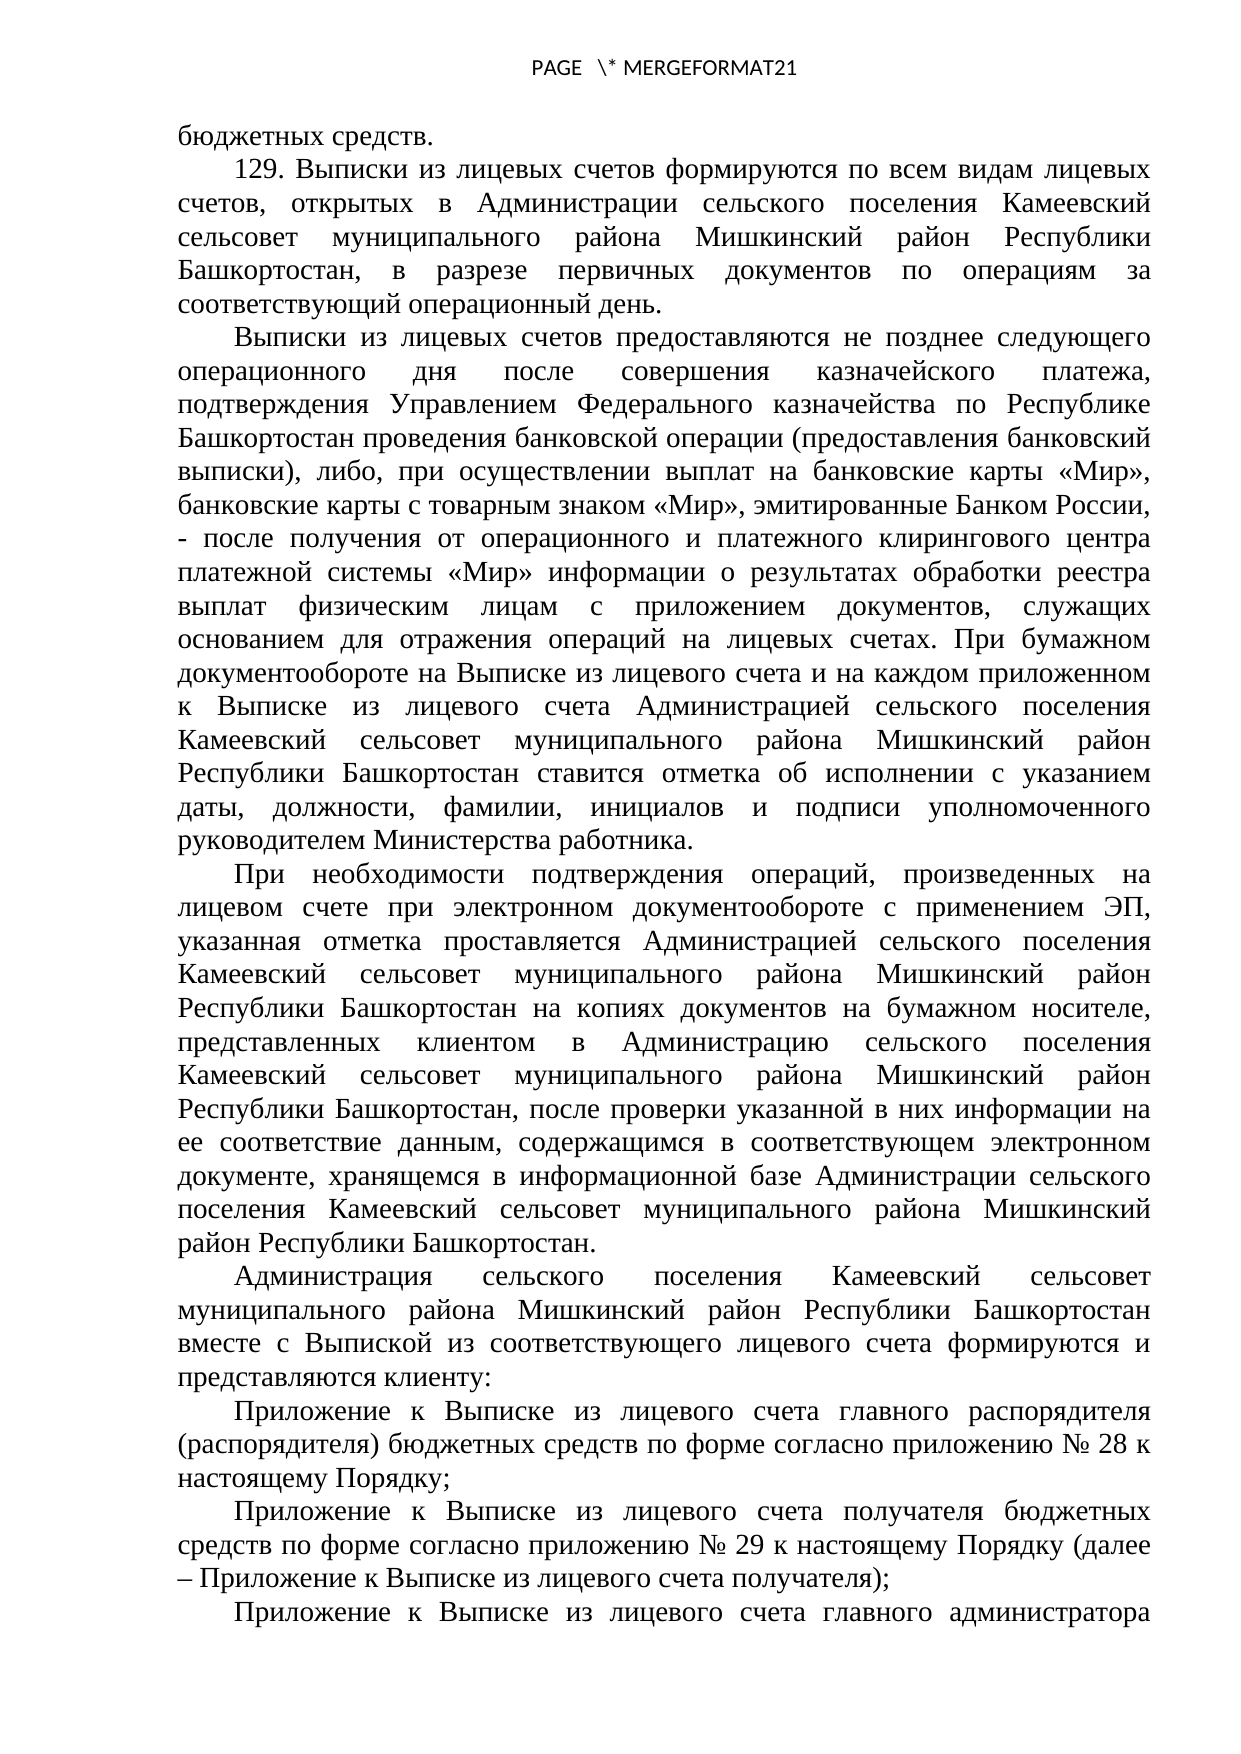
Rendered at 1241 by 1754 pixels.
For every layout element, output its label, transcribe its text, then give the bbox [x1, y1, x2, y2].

text Выписки из лицевых счетов предоставляются не позднее следующего операционного дня после совершения казначейского платежа, подтверждения Управлением Федерального казначейства по Республике Башкортостан проведения банковской операции (предоставления банковский выписки), либо, при осуществлении выплат на банковские карты «Мир», банковские карты с товарным знаком «Мир», эмитированные Банком России, - после получения от операционного и платежного клирингового центра платежной системы «Мир» информации о результатах обработки реестра выплат физическим лицам с приложением документов, служащих основанием для отражения операций на лицевых счетах. При бумажном документообороте на Выписке из лицевого счета и на каждом приложенном к Выписке из лицевого счета Администрацией сельского поселения Камеевский сельсовет муниципального района Мишкинский район Республики Башкортостан ставится отметка об исполнении с указанием даты, должности, фамилии, инициалов и подписи уполномоченного руководителем Министерства работника. [177, 319, 1152, 856]
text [177, 118, 1152, 152]
text 129. Выписки из лицевых счетов формируются по всем видам лицевых счетов, открытых в Администрации сельского поселения Камеевский сельсовет муниципального района Мишкинский район Республики Башкортостан, в разрезе первичных документов по операциям за соответствующий операционный день. [177, 152, 1152, 319]
text Приложение к Выписке из лицевого счета получателя бюджетных средств по форме согласно приложению № 29 к настоящему Порядку (далее – Приложение к Выписке из лицевого счета получателя); [177, 1493, 1152, 1594]
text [177, 1594, 1152, 1627]
text Администрация сельского поселения Камеевский сельсовет муниципального района Мишкинский район Республики Башкортостан вместе с Выпиской из соответствующего лицевого счета формируются и представляются клиенту: [177, 1258, 1152, 1393]
text Приложение к Выписке из лицевого счета главного распорядителя (распорядителя) бюджетных средств по форме согласно приложению № 28 к настоящему Порядку; [177, 1393, 1152, 1493]
text При необходимости подтверждения операций, произведенных на лицевом счете при электронном документообороте с применением ЭП, указанная отметка проставляется Администрацией сельского поселения Камеевский сельсовет муниципального района Мишкинский район Республики Башкортостан на копиях документов на бумажном носителе, представленных клиентом в Администрацию сельского поселения Камеевский сельсовет муниципального района Мишкинский район Республики Башкортостан, после проверки указанной в них информации на ее соответствие данным, содержащимся в соответствующем электронном документе, хранящемся в информационной базе Администрации сельского поселения Камеевский сельсовет муниципального района Мишкинский район Республики Башкортостан. [177, 856, 1152, 1258]
